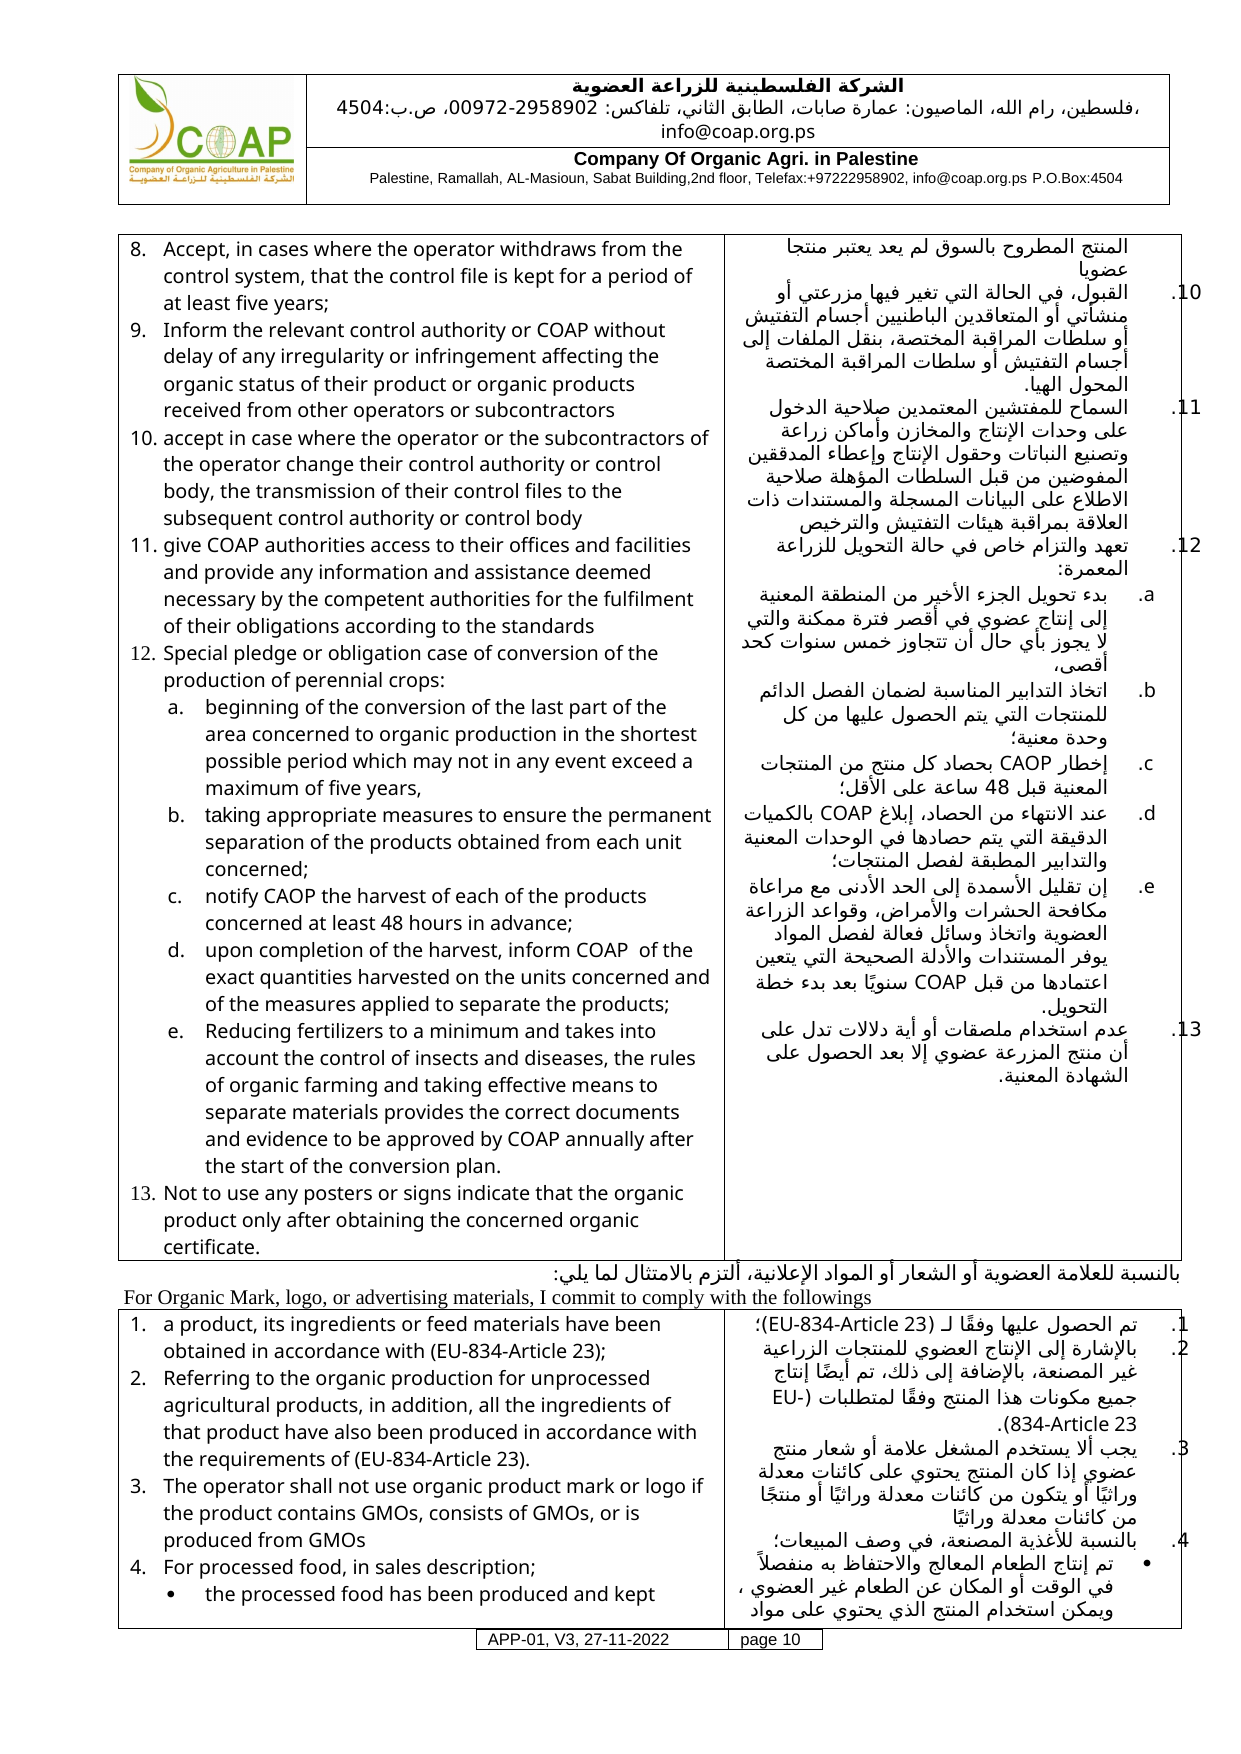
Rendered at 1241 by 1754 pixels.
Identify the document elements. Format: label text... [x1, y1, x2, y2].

picture [129, 75, 294, 184]
text بالنسبة للعلامة العضوية أو الشعار أو المواد الإعلانية، ألتزم بالامتثال لما يلي: [118, 1261, 1181, 1285]
text For Organic Mark, logo, or advertising materials, I commit to comply with the followings [118, 1285, 1181, 1309]
